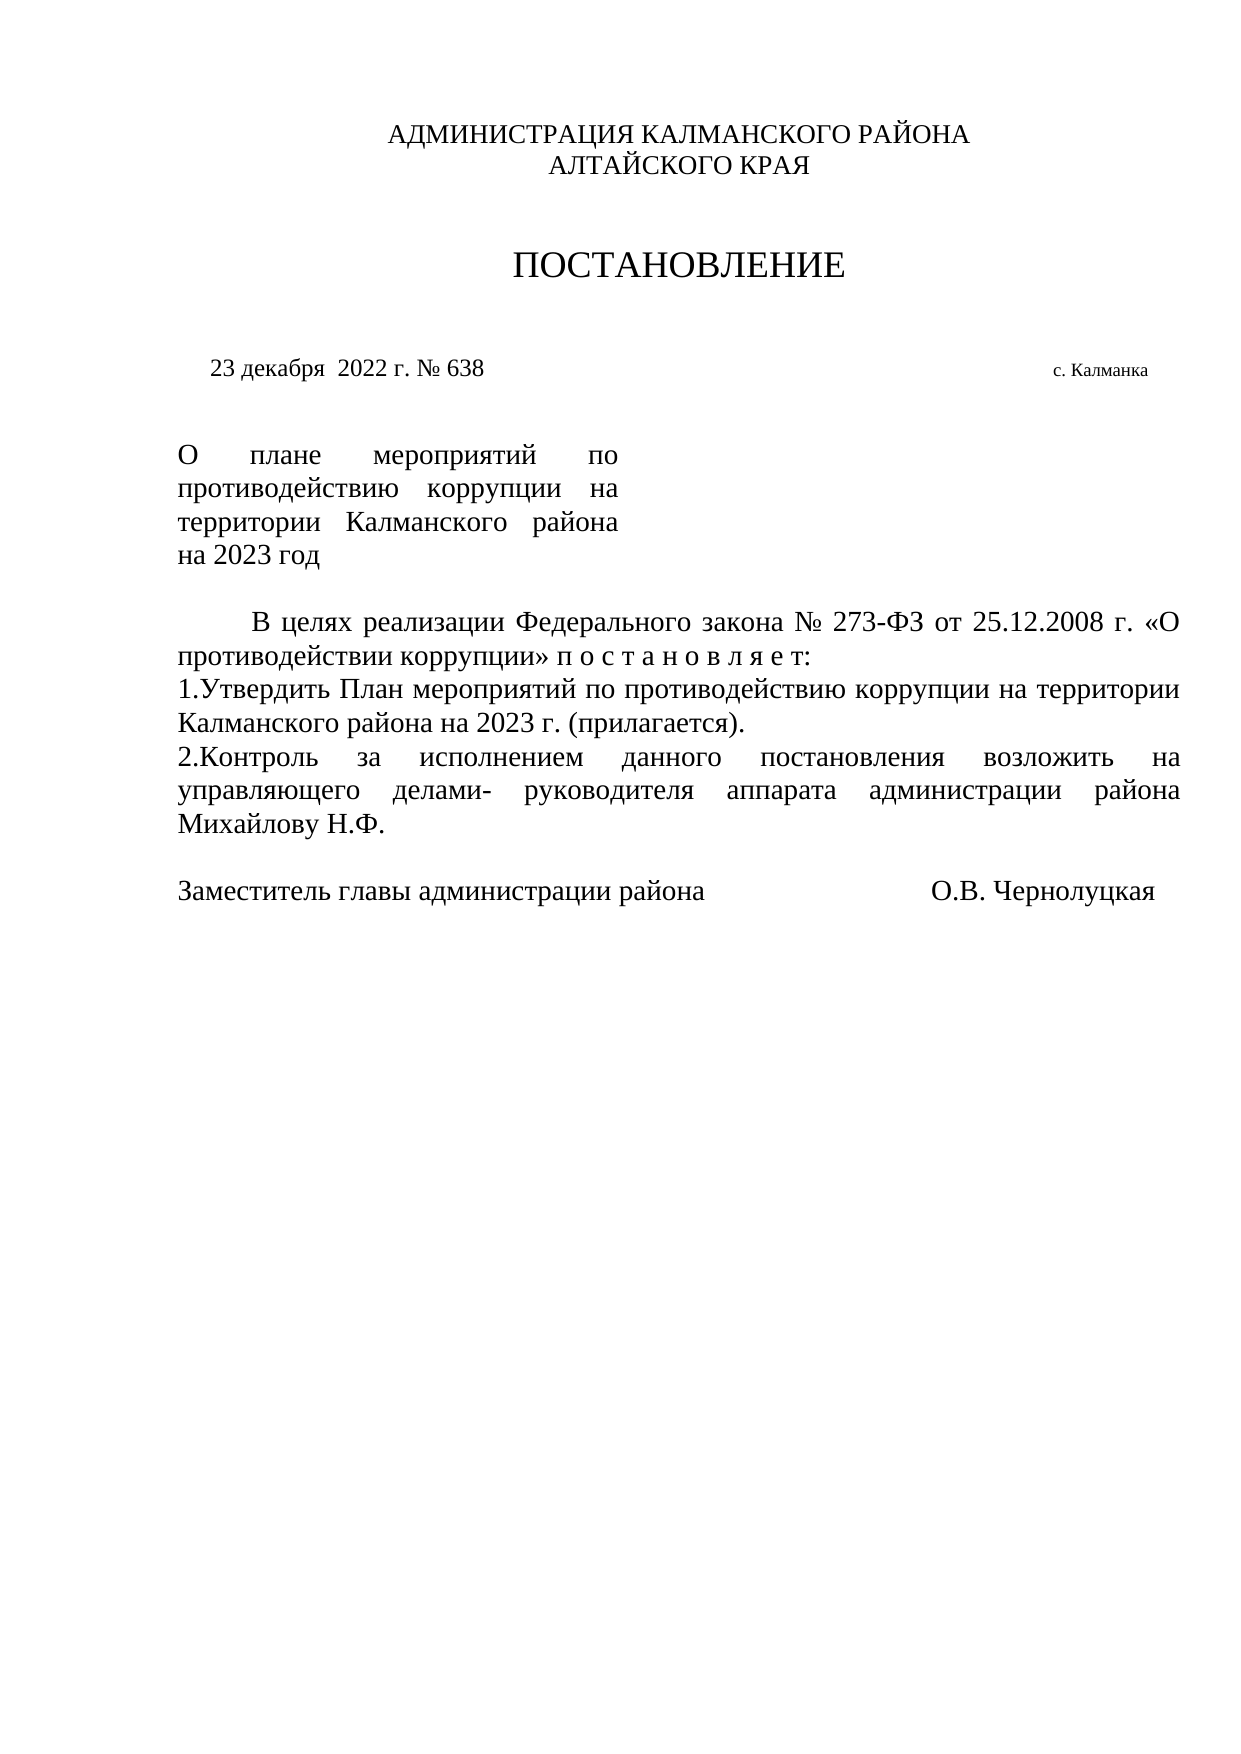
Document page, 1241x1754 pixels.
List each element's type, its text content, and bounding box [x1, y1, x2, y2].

text 23 декабря 2022 г. № 638 с. Калманка [177, 353, 1181, 382]
text 2.Контроль за исполнением данного постановления возложить на управляющего делами- руководителя аппарата администрации района Михайлову Н.Ф. [177, 739, 1181, 839]
text ПОСТАНОВЛЕНИЕ [177, 243, 1181, 286]
text В целях реализации Федерального закона № 273-ФЗ от 25.12.2008 г. «О противодействии коррупции» п о с т а н о в л я е т: [177, 604, 1181, 672]
text АДМИНИСТРАЦИЯ КАЛМАНСКОГО РАЙОНА [177, 118, 1181, 149]
text 1.Утвердить План мероприятий по противодействию коррупции на территории Калманского района на 2023 г. (прилагается). [177, 672, 1181, 739]
table_header О плане мероприятий по противодействию коррупции на территории Калманского района на 2023 год [166, 437, 630, 571]
text Заместитель главы администрации района О.В. Чернолуцкая [177, 873, 1181, 906]
text АЛТАЙСКОГО КРАЯ [177, 149, 1181, 180]
